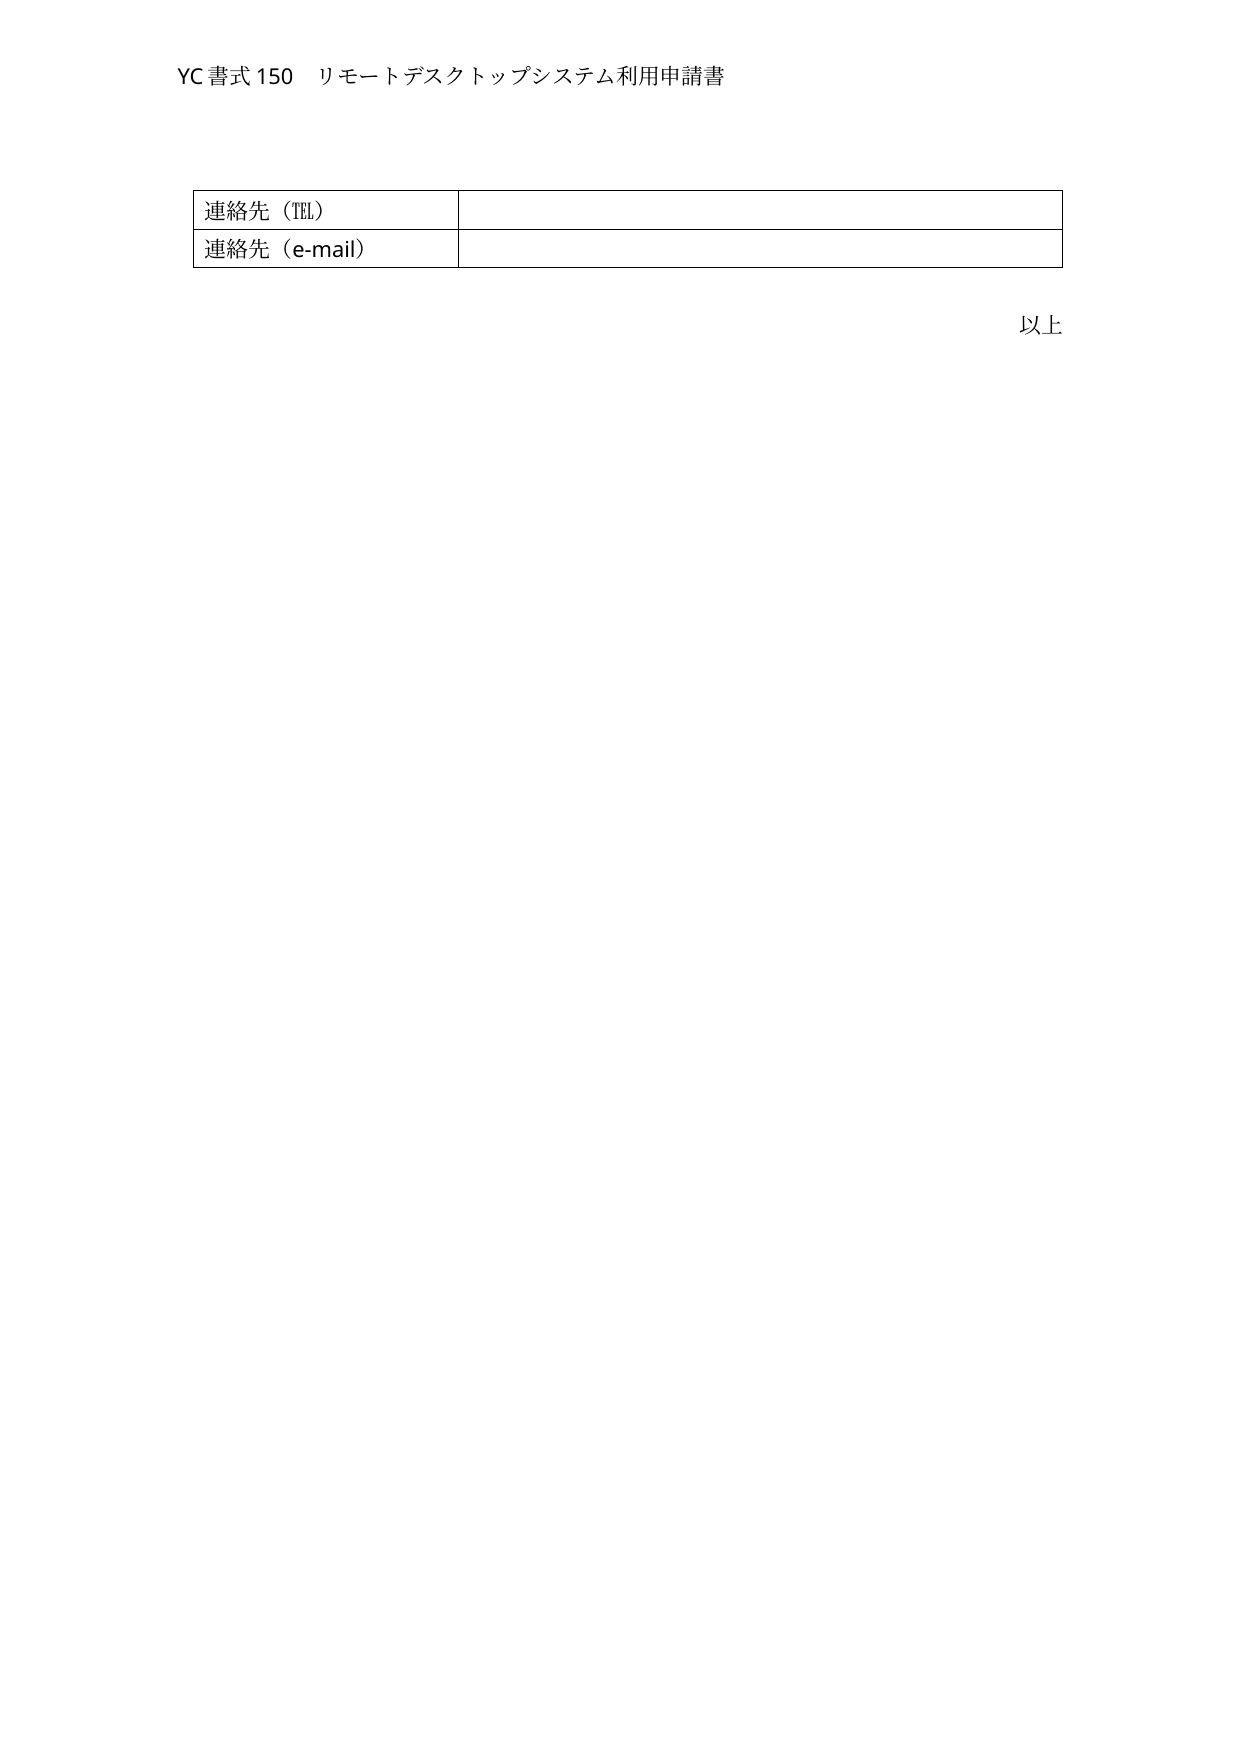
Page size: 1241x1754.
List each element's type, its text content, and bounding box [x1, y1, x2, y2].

text 以上 [266, 306, 1063, 343]
table_cell 連絡先（e-mail） [194, 230, 458, 267]
table_cell [459, 191, 1062, 228]
table_cell 連絡先（℡） [194, 191, 458, 228]
table_cell [459, 230, 1062, 267]
